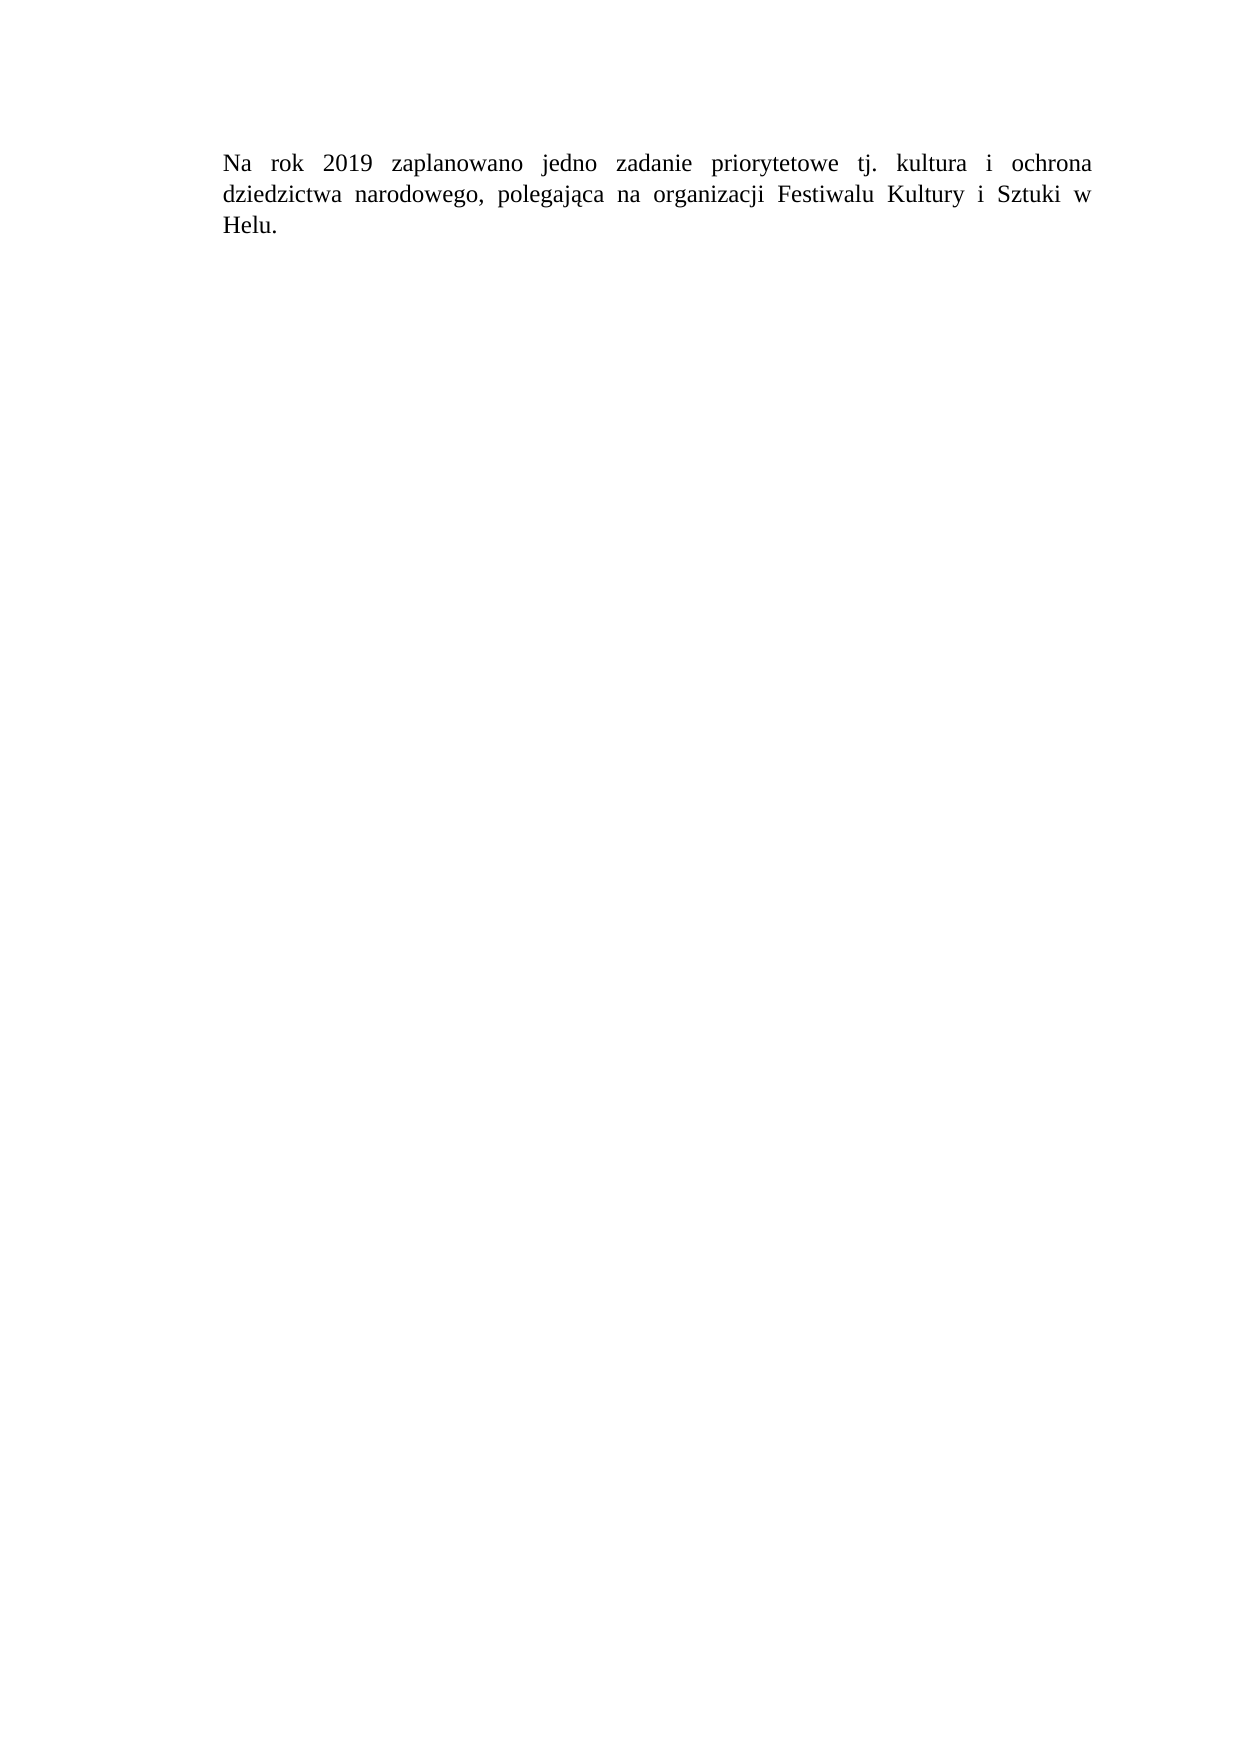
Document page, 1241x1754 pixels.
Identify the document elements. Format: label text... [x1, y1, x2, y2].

list Na rok 2019 zaplanowano jedno zadanie priorytetowe tj. kultura i ochrona dziedzictwa narodowego, polegająca na organizacji Festiwalu Kultury i Sztuki w Helu. [223, 148, 1093, 238]
